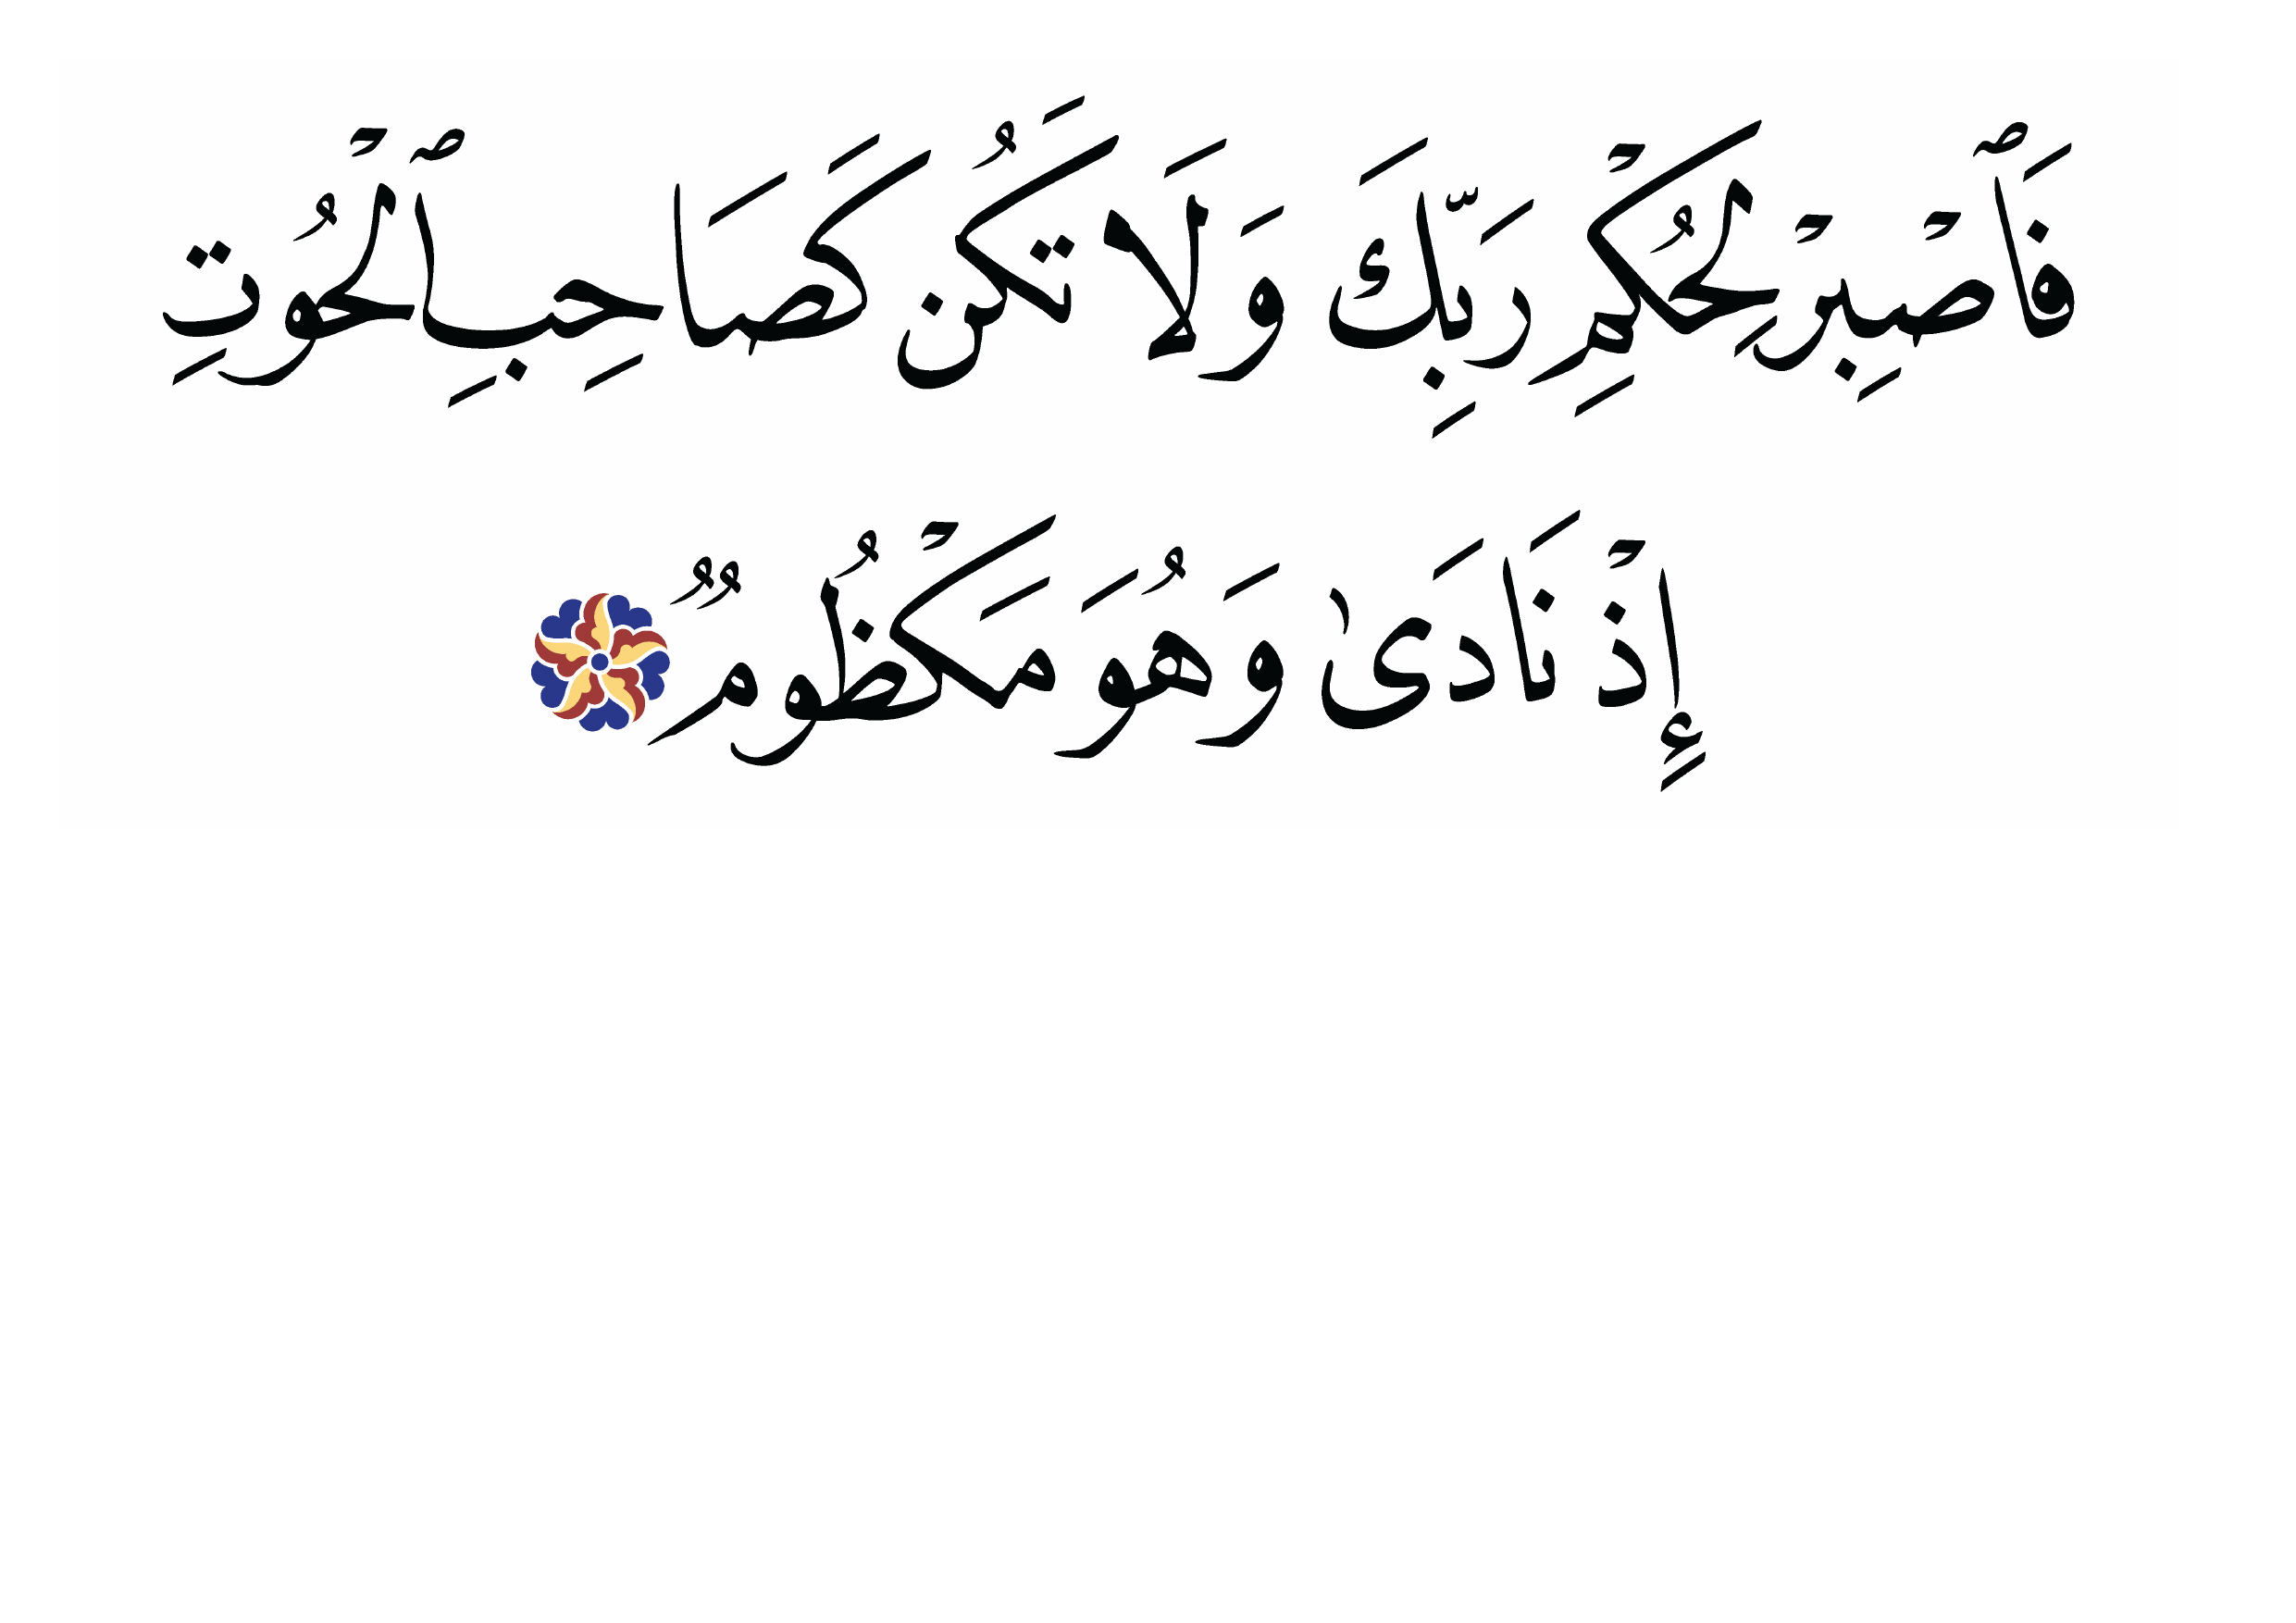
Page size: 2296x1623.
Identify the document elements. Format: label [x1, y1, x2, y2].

picture [57, 57, 2179, 830]
